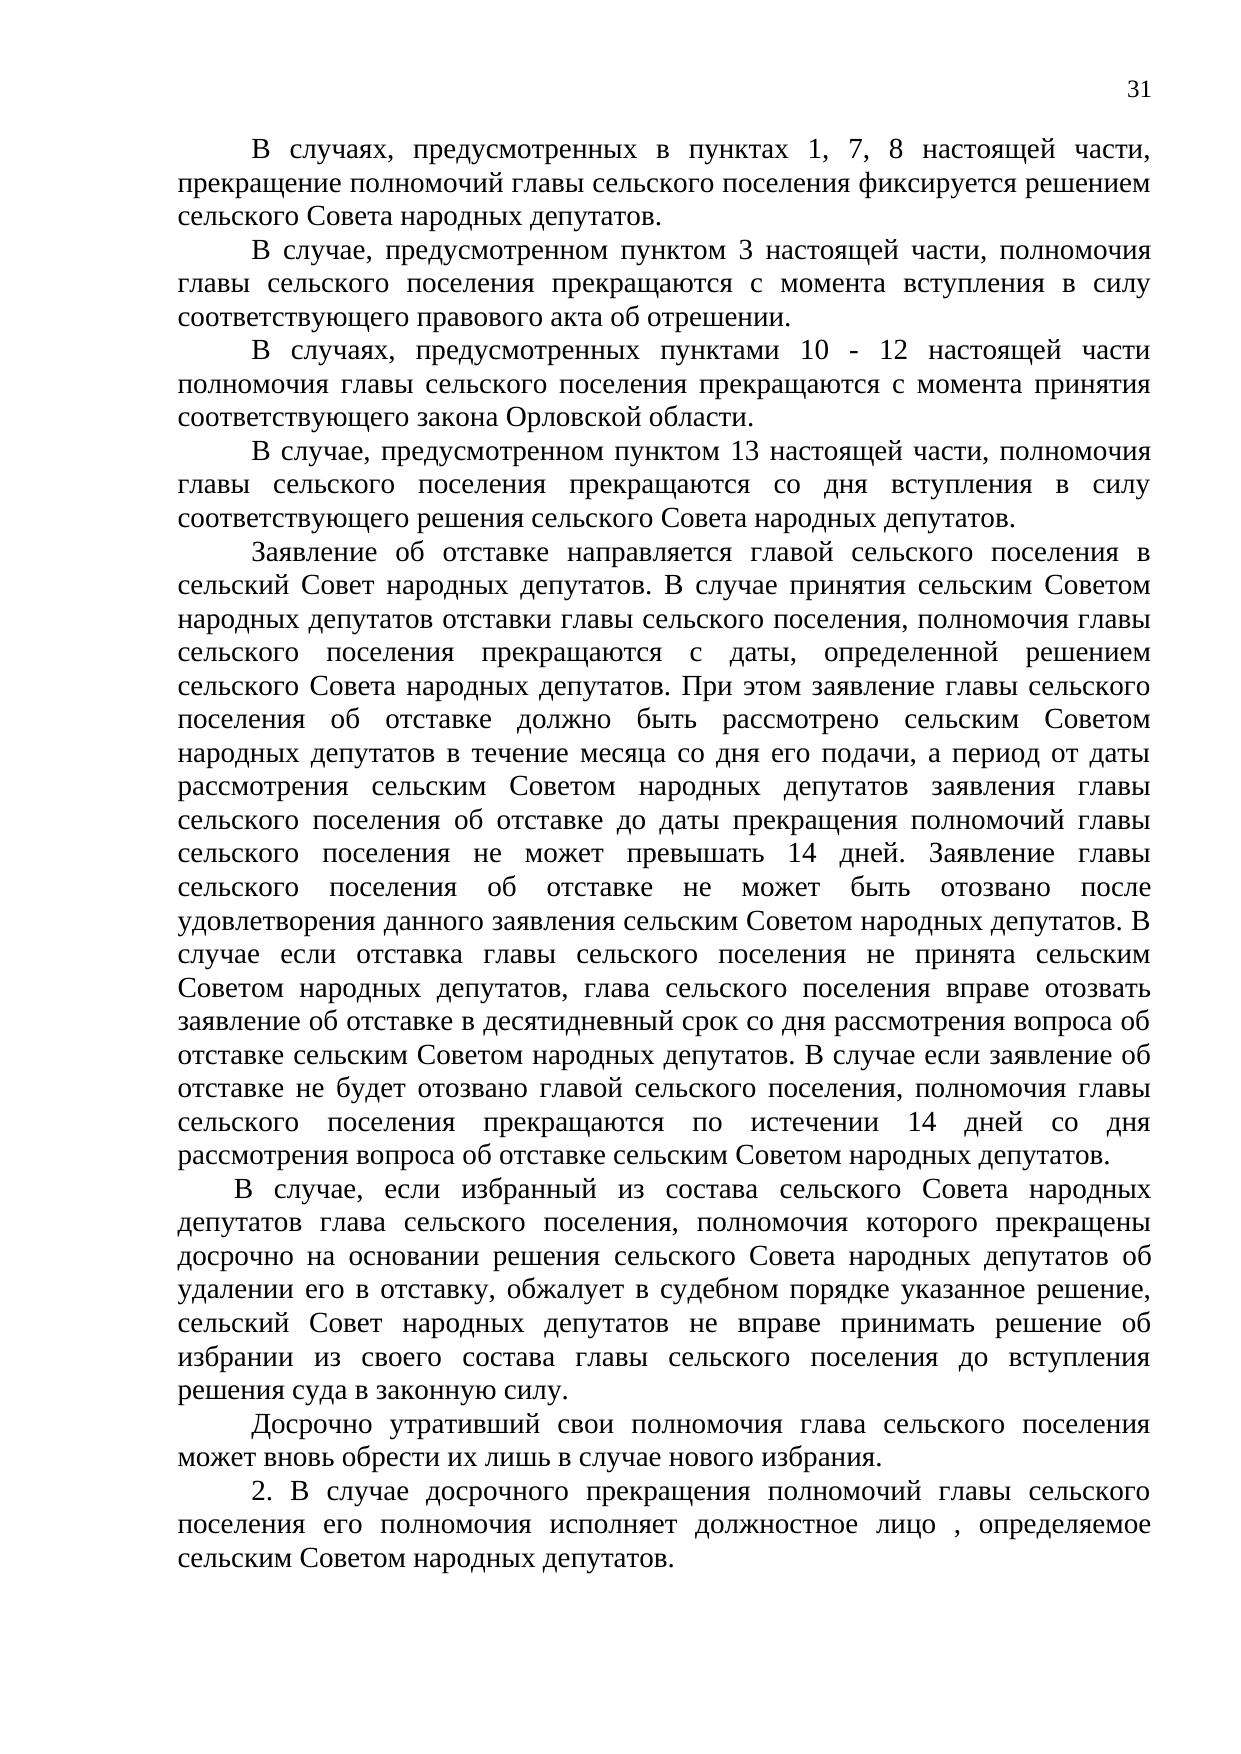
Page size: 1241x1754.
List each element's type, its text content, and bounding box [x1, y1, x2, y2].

text 2. В случае досрочного прекращения полномочий главы сельского поселения его полномочия исполняет должностное лицо , определяемое сельским Советом народных депутатов. [177, 1473, 1152, 1573]
text В случаях, предусмотренных в пунктах 1, 7, 8 настоящей части, прекращение полномочий главы сельского поселения фиксируется решением сельского Совета народных депутатов. [177, 131, 1152, 232]
text В случае, предусмотренном пунктом 3 настоящей части, полномочия главы сельского поселения прекращаются с момента вступления в силу соответствующего правового акта об отрешении. [177, 232, 1152, 332]
text Досрочно утративший свои полномочия глава сельского поселения может вновь обрести их лишь в случае нового избрания. [177, 1406, 1152, 1473]
text В случае, если избранный из состава сельского Совета народных депутатов глава сельского поселения, полномочия которого прекращены досрочно на основании решения сельского Совета народных депутатов об удалении его в отставку, обжалует в судебном порядке указанное решение, сельский Совет народных депутатов не вправе принимать решение об избрании из своего состава главы сельского поселения до вступления решения суда в законную силу. [177, 1171, 1152, 1406]
text В случае, предусмотренном пунктом 13 настоящей части, полномочия главы сельского поселения прекращаются со дня вступления в силу соответствующего решения сельского Совета народных депутатов. [177, 433, 1152, 534]
text Заявление об отставке направляется главой сельского поселения в сельский Совет народных депутатов. В случае принятия сельским Советом народных депутатов отставки главы сельского поселения, полномочия главы сельского поселения прекращаются с даты, определенной решением сельского Совета народных депутатов. При этом заявление главы сельского поселения об отставке должно быть рассмотрено сельским Советом народных депутатов в течение месяца со дня его подачи, а период от даты рассмотрения сельским Советом народных депутатов заявления главы сельского поселения об отставке до даты прекращения полномочий главы сельского поселения не может превышать 14 дней. Заявление главы сельского поселения об отставке не может быть отозвано после удовлетворения данного заявления сельским Советом народных депутатов. В случае если отставка главы сельского поселения не принята сельским Советом народных депутатов, глава сельского поселения вправе отозвать заявление об отставке в десятидневный срок со дня рассмотрения вопроса об отставке сельским Советом народных депутатов. В случае если заявление об отставке не будет отозвано главой сельского поселения, полномочия главы сельского поселения прекращаются по истечении 14 дней со дня рассмотрения вопроса об отставке сельским Советом народных депутатов. [177, 534, 1152, 1171]
text В случаях, предусмотренных пунктами 10 - 12 настоящей части полномочия главы сельского поселения прекращаются с момента принятия соответствующего закона Орловской области. [177, 332, 1152, 433]
